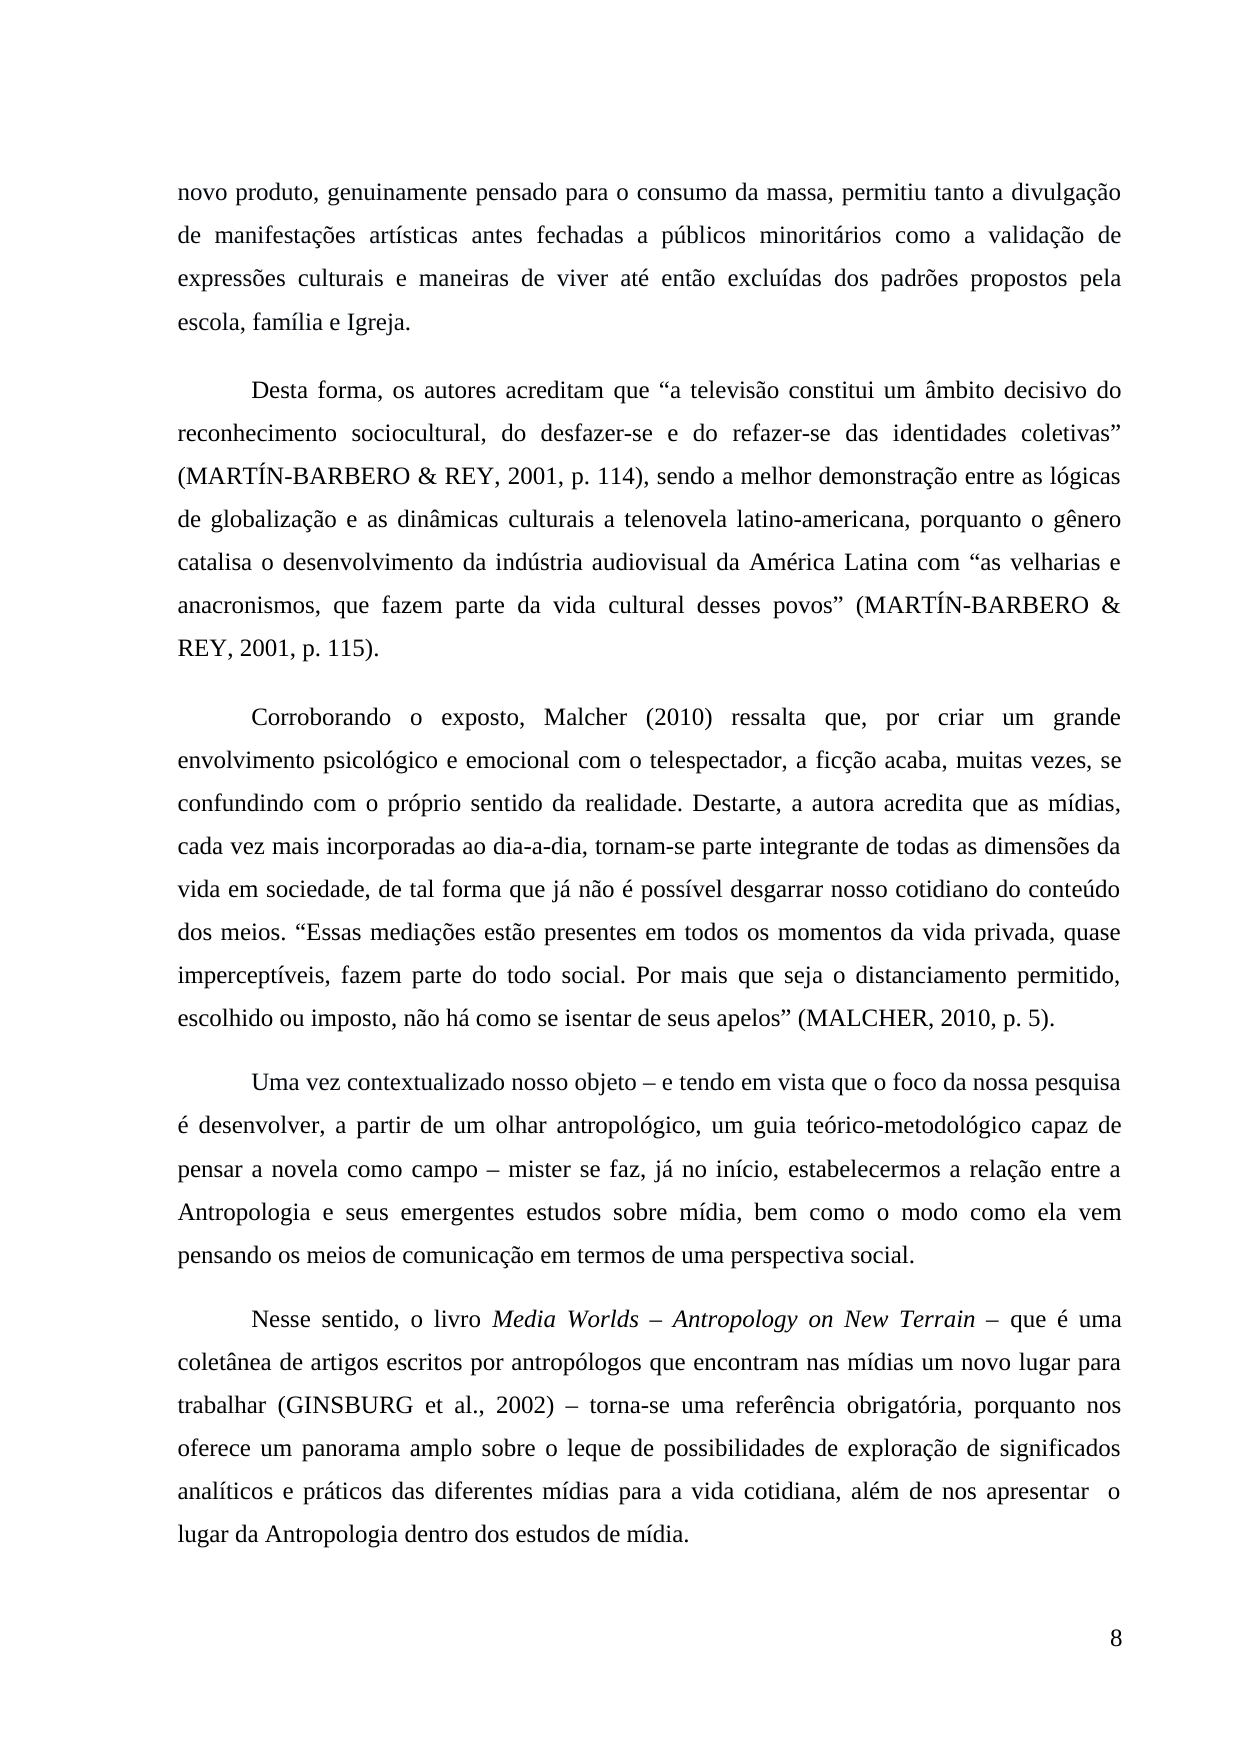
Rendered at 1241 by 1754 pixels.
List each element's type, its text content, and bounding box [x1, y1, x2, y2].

text Desta forma, os autores acreditam que “a televisão constitui um âmbito decisivo do reconhecimento sociocultural, do desfazer-se e do refazer-se das identidades coletivas” (MARTÍN-BARBERO & REY, 2001, p. 114), sendo a melhor demonstração entre as lógicas de globalização e as dinâmicas culturais a telenovela latino-americana, porquanto o gênero catalisa o desenvolvimento da indústria audiovisual da América Latina com “as velharias e anacronismos, que fazem parte da vida cultural desses povos” (MARTÍN-BARBERO & REY, 2001, p. 115). [177, 375, 1122, 662]
text Uma vez contextualizado nosso objeto – e tendo em vista que o foco da nossa pesquisa é desenvolver, a partir de um olhar antropológico, um guia teórico-metodológico capaz de pensar a novela como campo – mister se faz, já no início, estabelecermos a relação entre a Antropologia e seus emergentes estudos sobre mídia, bem como o modo como ela vem pensando os meios de comunicação em termos de uma perspectiva social. [177, 1067, 1122, 1269]
text Corroborando o exposto, Malcher (2010) ressalta que, por criar um grande envolvimento psicológico e emocional com o telespectador, a ficção acaba, muitas vezes, se confundindo com o próprio sentido da realidade. Destarte, a autora acredita que as mídias, cada vez mais incorporadas ao dia-a-dia, tornam-se parte integrante de todas as dimensões da vida em sociedade, de tal forma que já não é possível desgarrar nosso cotidiano do conteúdo dos meios. “Essas mediações estão presentes em todos os momentos da vida privada, quase imperceptíveis, fazem parte do todo social. Por mais que seja o distanciamento permitido, escolhido ou imposto, não há como se isentar de seus apelos” (MALCHER, 2010, p. 5). [177, 702, 1122, 1032]
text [177, 177, 1122, 335]
text Nesse sentido, o livro Media Worlds – Antropology on New Terrain – que é uma coletânea de artigos escritos por antropólogos que encontram nas mídias um novo lugar para trabalhar (GINSBURG et al., 2002) – torna-se uma referência obrigatória, porquanto nos oferece um panorama amplo sobre o leque de possibilidades de exploração de significados analíticos e práticos das diferentes mídias para a vida cotidiana, além de nos apresentar o lugar da Antropologia dentro dos estudos de mídia. [177, 1304, 1122, 1548]
